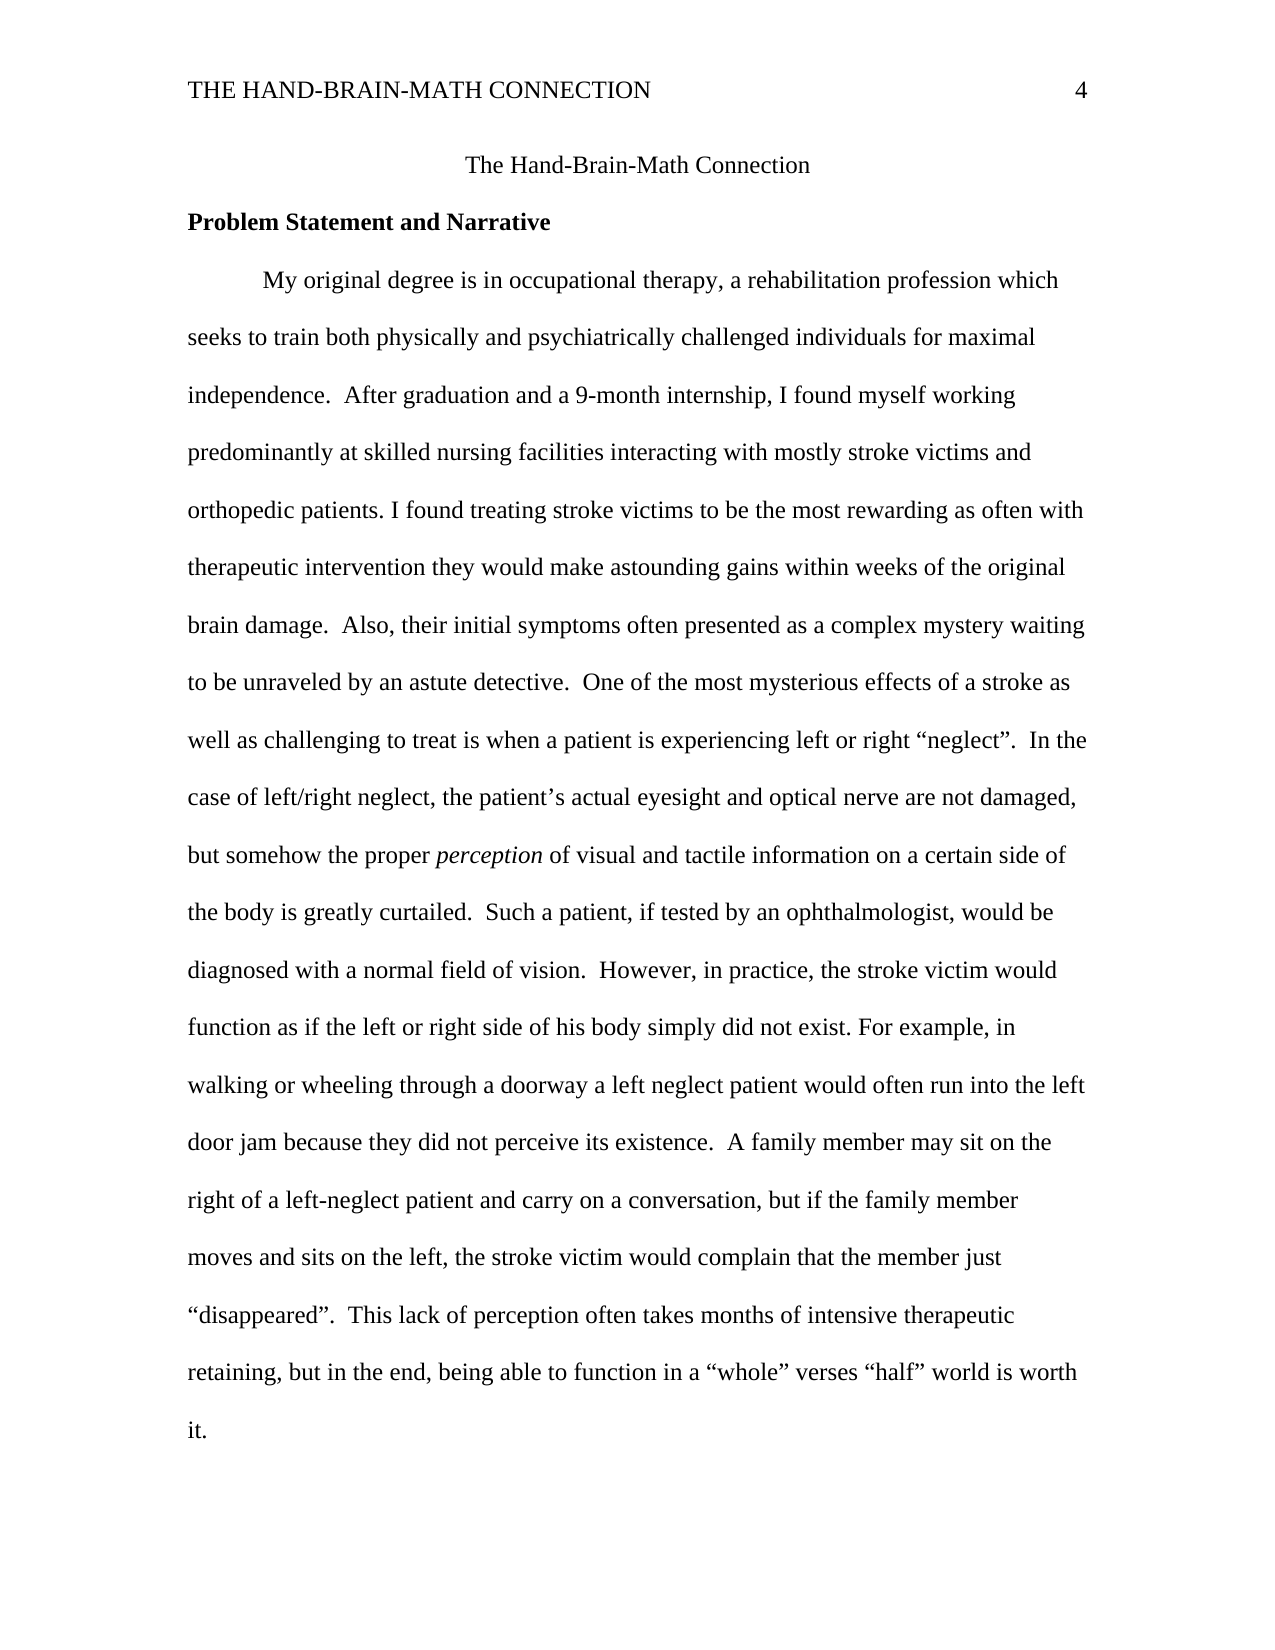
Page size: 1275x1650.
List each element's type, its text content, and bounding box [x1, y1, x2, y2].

subtitle Problem Statement and Narrative [187, 207, 1087, 236]
text The Hand-Brain-Math Connection [187, 150, 1087, 179]
text My original degree is in occupational therapy, a rehabilitation profession which seeks to train both physically and psychiatrically challenged individuals for maximal independence. After graduation and a 9-month internship, I found myself working predominantly at skilled nursing facilities interacting with mostly stroke victims and orthopedic patients. I found treating stroke victims to be the most rewarding as often with therapeutic intervention they would make astounding gains within weeks of the original brain damage. Also, their initial symptoms often presented as a complex mystery waiting to be unraveled by an astute detective. One of the most mysterious effects of a stroke as well as challenging to treat is when a patient is experiencing left or right “neglect”. In the case of left/right neglect, the patient’s actual eyesight and optical nerve are not damaged, but somehow the proper perception of visual and tactile information on a certain side of the body is greatly curtailed. Such a patient, if tested by an ophthalmologist, would be diagnosed with a normal field of vision. However, in practice, the stroke victim would function as if the left or right side of his body simply did not exist. For example, in walking or wheeling through a doorway a left neglect patient would often run into the left door jam because they did not perceive its existence. A family member may sit on the right of a left-neglect patient and carry on a conversation, but if the family member moves and sits on the left, the stroke victim would complain that the member just “disappeared”. This lack of perception often takes months of intensive therapeutic retaining, but in the end, being able to function in a “whole” verses “half” world is worth it. [187, 265, 1087, 1444]
